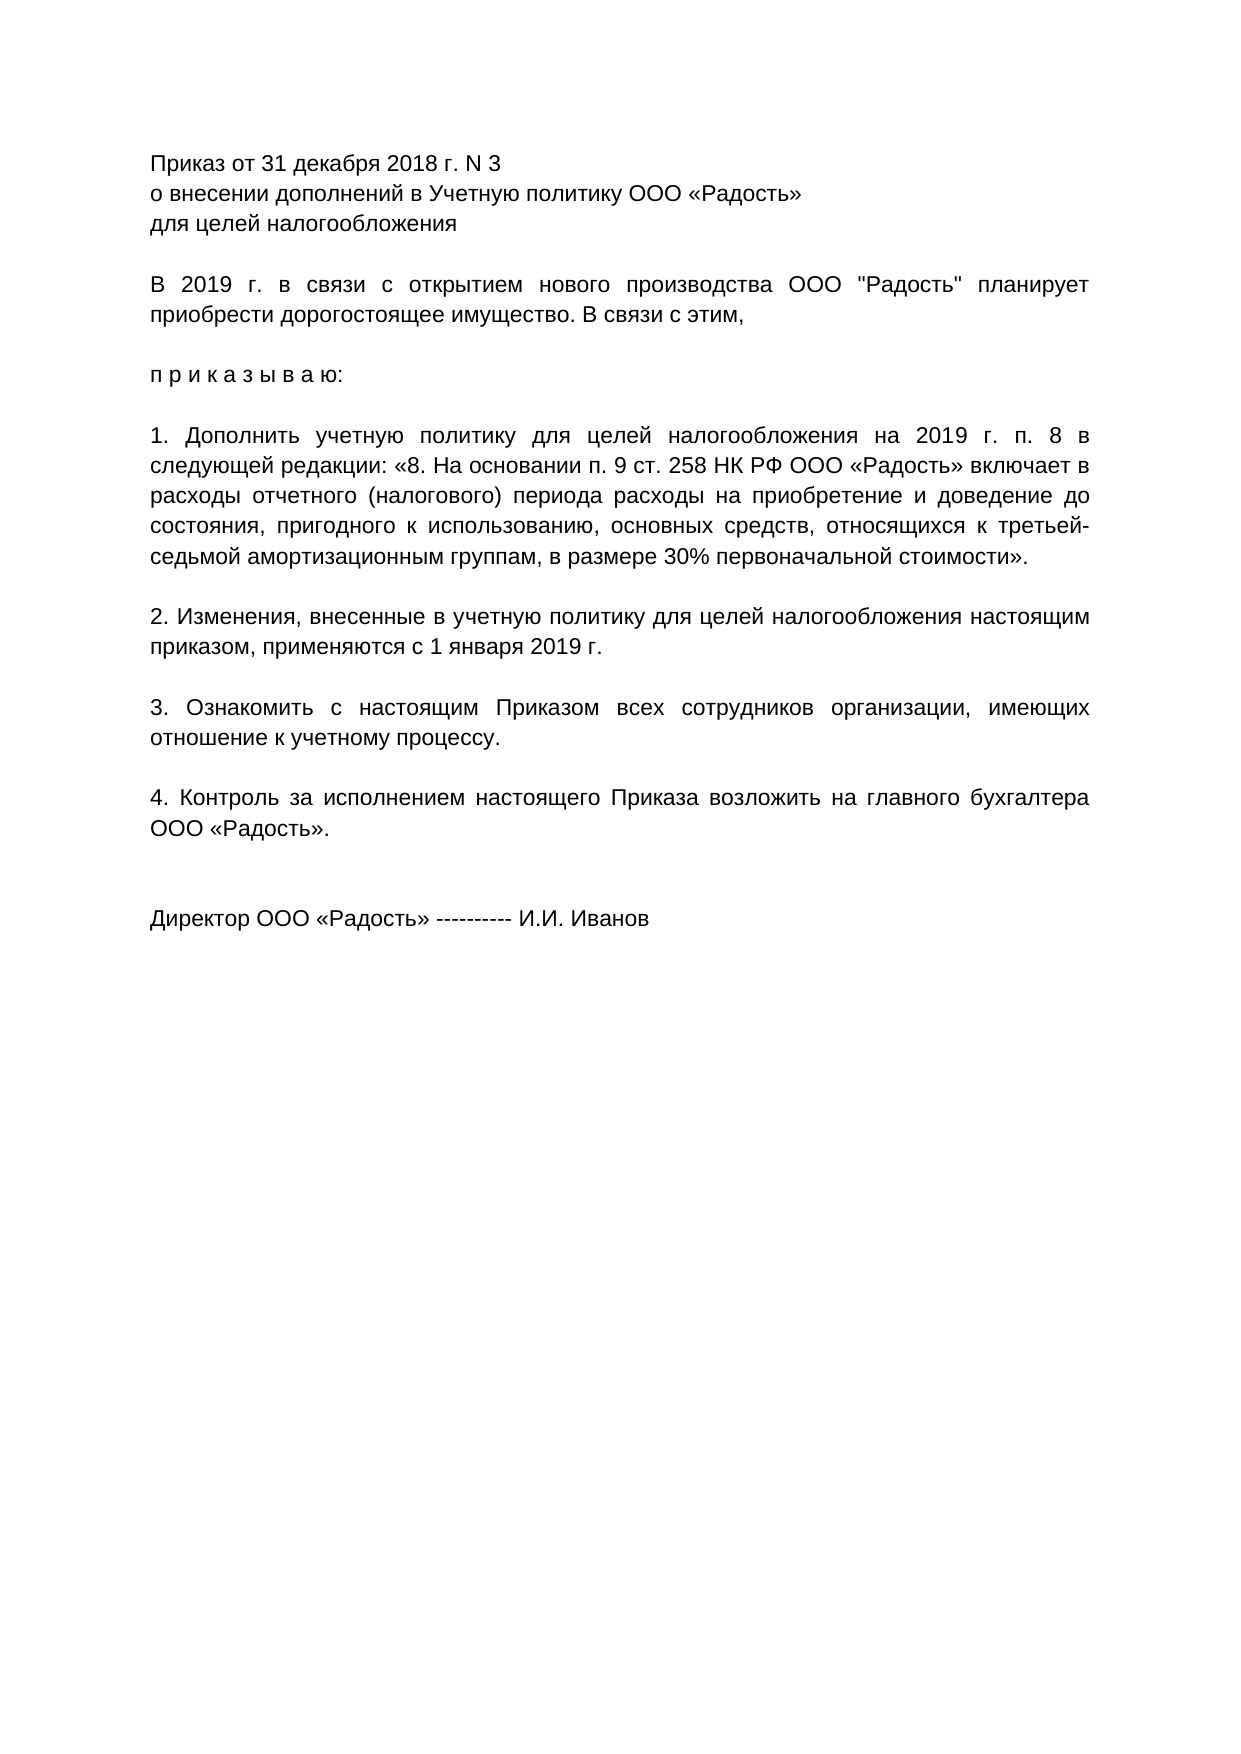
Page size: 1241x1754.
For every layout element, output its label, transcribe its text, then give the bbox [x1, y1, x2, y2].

text Приказ от 31 декабря 2018 г. N 3 [150, 150, 1090, 176]
text о внесении дополнений в Учетную политику ООО «Радость» [150, 180, 1090, 207]
text 2. Изменения, внесенные в учетную политику для целей налогообложения настоящим приказом, применяются с 1 января 2019 г. [150, 603, 1090, 660]
text п р и к а з ы в а ю: [150, 361, 1090, 388]
text 1. Дополнить учетную политику для целей налогообложения на 2019 г. п. 8 в следующей редакции: «8. На основании п. 9 ст. 258 НК РФ ООО «Радость» включает в расходы отчетного (налогового) периода расходы на приобретение и доведение до состояния, пригодного к использованию, основных средств, относящихся к третьей-седьмой амортизационным группам, в размере 30% первоначальной стоимости». [150, 422, 1090, 569]
text 3. Ознакомить с настоящим Приказом всех сотрудников организации, имеющих отношение к учетному процессу. [150, 694, 1090, 750]
text для целей налогообложения [150, 210, 1090, 237]
text Директор ООО «Радость» ---------- И.И. Иванов [150, 905, 1090, 932]
text В 2019 г. в связи с открытием нового производства ООО "Радость" планирует приобрести дорогостоящее имущество. В связи с этим, [150, 271, 1090, 327]
text 4. Контроль за исполнением настоящего Приказа возложить на главного бухгалтера ООО «Радость». [150, 784, 1090, 841]
